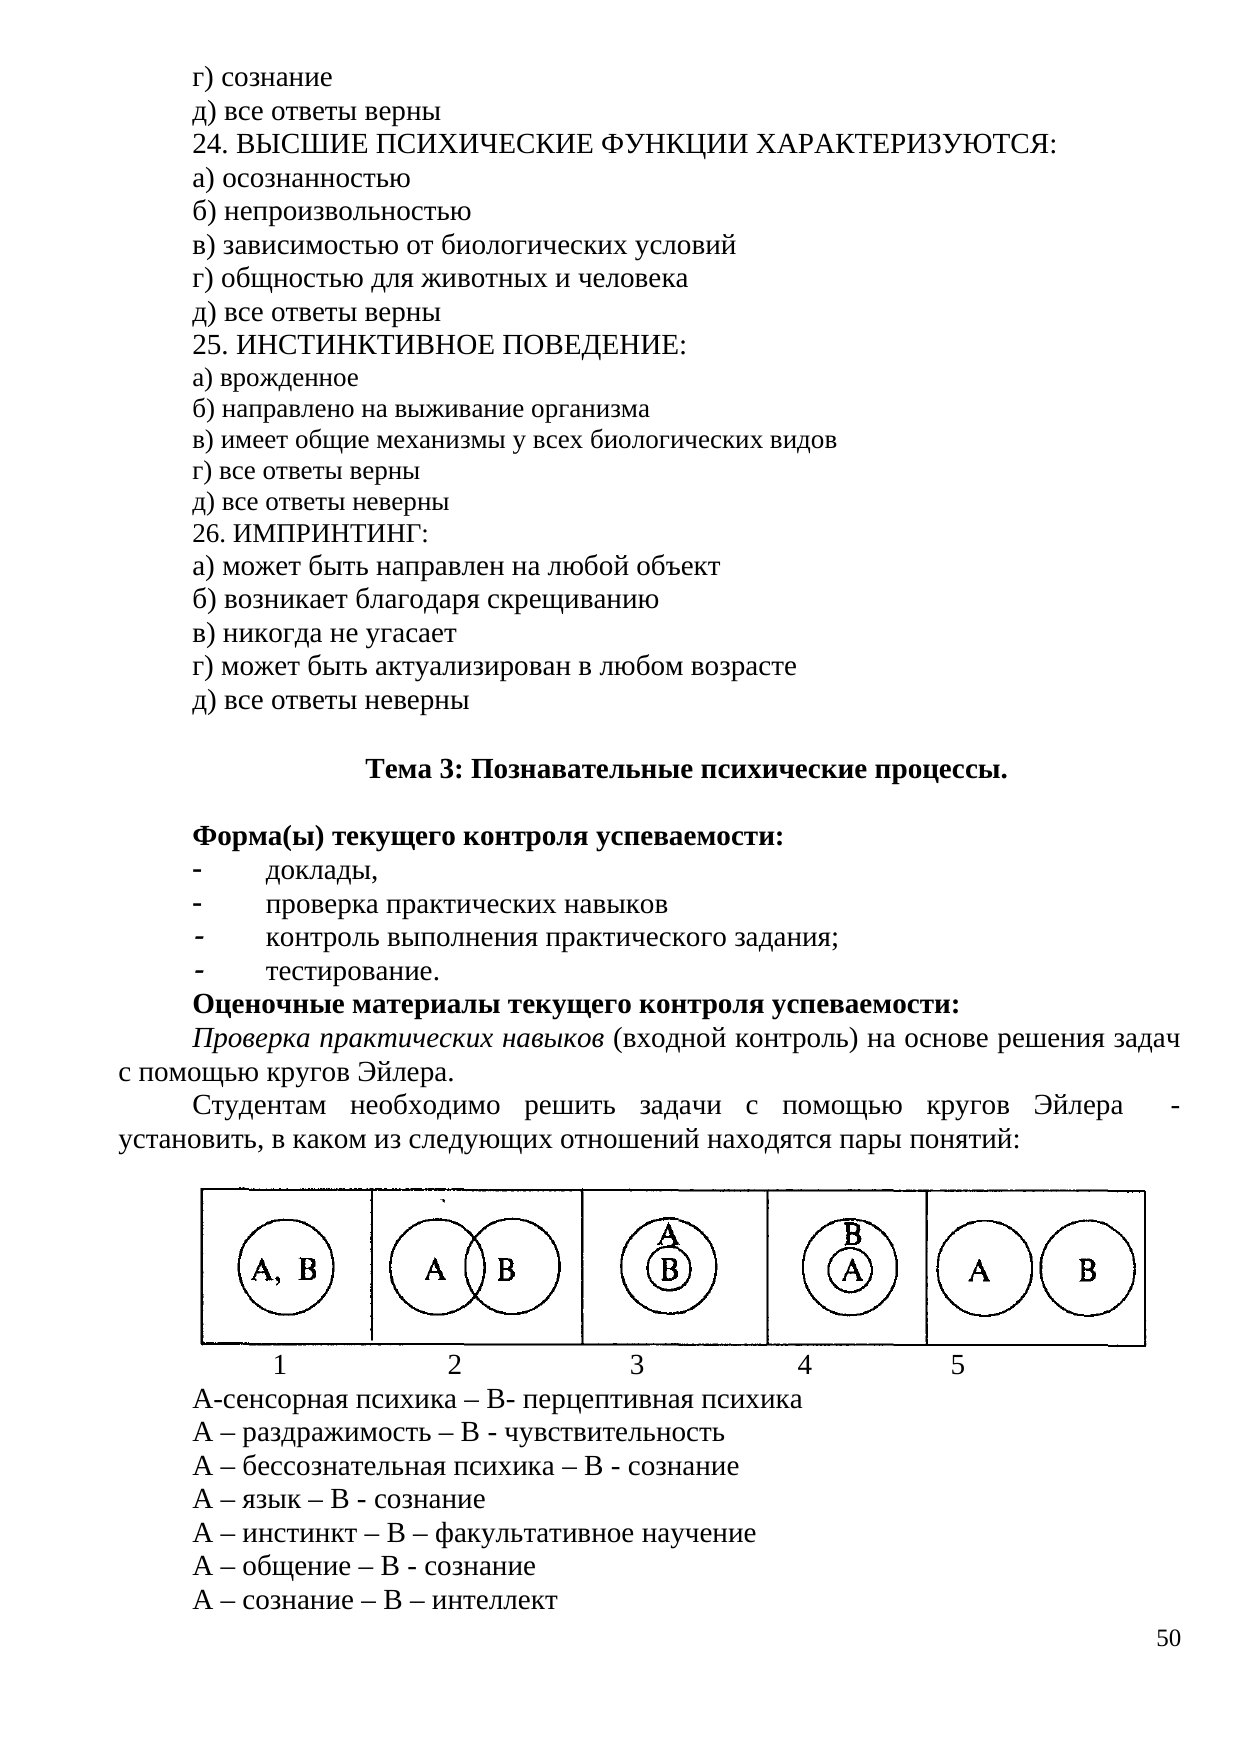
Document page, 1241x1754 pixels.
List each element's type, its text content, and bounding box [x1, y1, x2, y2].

text А – язык – В - сознание [118, 1481, 1181, 1515]
text А – раздражимость – В - чувствительность [118, 1414, 1181, 1448]
text б) направлено на выживание организма [192, 392, 1181, 423]
text в) имеет общие механизмы у всех биологических видов [192, 423, 1181, 454]
list доклады, [118, 852, 1181, 886]
text д) все ответы верны [192, 294, 1181, 327]
list проверка практических навыков [118, 886, 1181, 919]
text 26. ИМПРИНТИНГ: [192, 517, 1181, 548]
text д) все ответы неверны [192, 682, 1181, 716]
text б) непроизвольностью [192, 193, 1181, 227]
text г) общностью для животных и человека [192, 260, 1181, 294]
text 24. ВЫСШИЕ ПСИХИЧЕСКИЕ ФУНКЦИИ ХАРАКТЕРИЗУЮТСЯ: [192, 126, 1181, 160]
list тестирование. [118, 953, 1181, 987]
text А – общение – В - сознание [118, 1548, 1181, 1582]
text г) все ответы верны [192, 454, 1181, 486]
text А – инстинкт – В – факультативное научение [118, 1515, 1181, 1548]
text 1 2 3 4 5 [118, 1347, 1181, 1381]
text Форма(ы) текущего контроля успеваемости: [118, 818, 1181, 852]
picture [192, 1187, 1147, 1348]
text а) осознанностью [192, 160, 1181, 193]
text а) врожденное [192, 361, 1181, 392]
text Студентам необходимо решить задачи с помощью кругов Эйлера - установить, в каком из следующих отношений находятся пары понятий: [118, 1087, 1181, 1154]
text А – бессознательная психика – В - сознание [118, 1448, 1181, 1481]
text г) может быть актуализирован в любом возрасте [192, 648, 1181, 682]
text А – сознание – В – интеллект [118, 1582, 1181, 1616]
text А-сенсорная психика – В- перцептивная психика [118, 1381, 1181, 1414]
text в) зависимостью от биологических условий [192, 227, 1181, 260]
text а) может быть направлен на любой объект [192, 548, 1181, 581]
list контроль выполнения практического задания; [118, 919, 1181, 953]
text 25. ИНСТИНКТИВНОЕ ПОВЕДЕНИЕ: [192, 327, 1181, 361]
text д) все ответы неверны [192, 486, 1181, 517]
text б) возникает благодаря скрещиванию [192, 581, 1181, 615]
text в) никогда не угасает [192, 615, 1181, 648]
text Проверка практических навыков (входной контроль) на основе решения задач с помощью кругов Эйлера. [118, 1020, 1181, 1087]
text Тема 3: Познавательные психические процессы. [118, 751, 1181, 785]
text г) сознание [192, 59, 1181, 93]
text Оценочные материалы текущего контроля успеваемости: [118, 987, 1181, 1020]
text д) все ответы верны [192, 93, 1181, 126]
